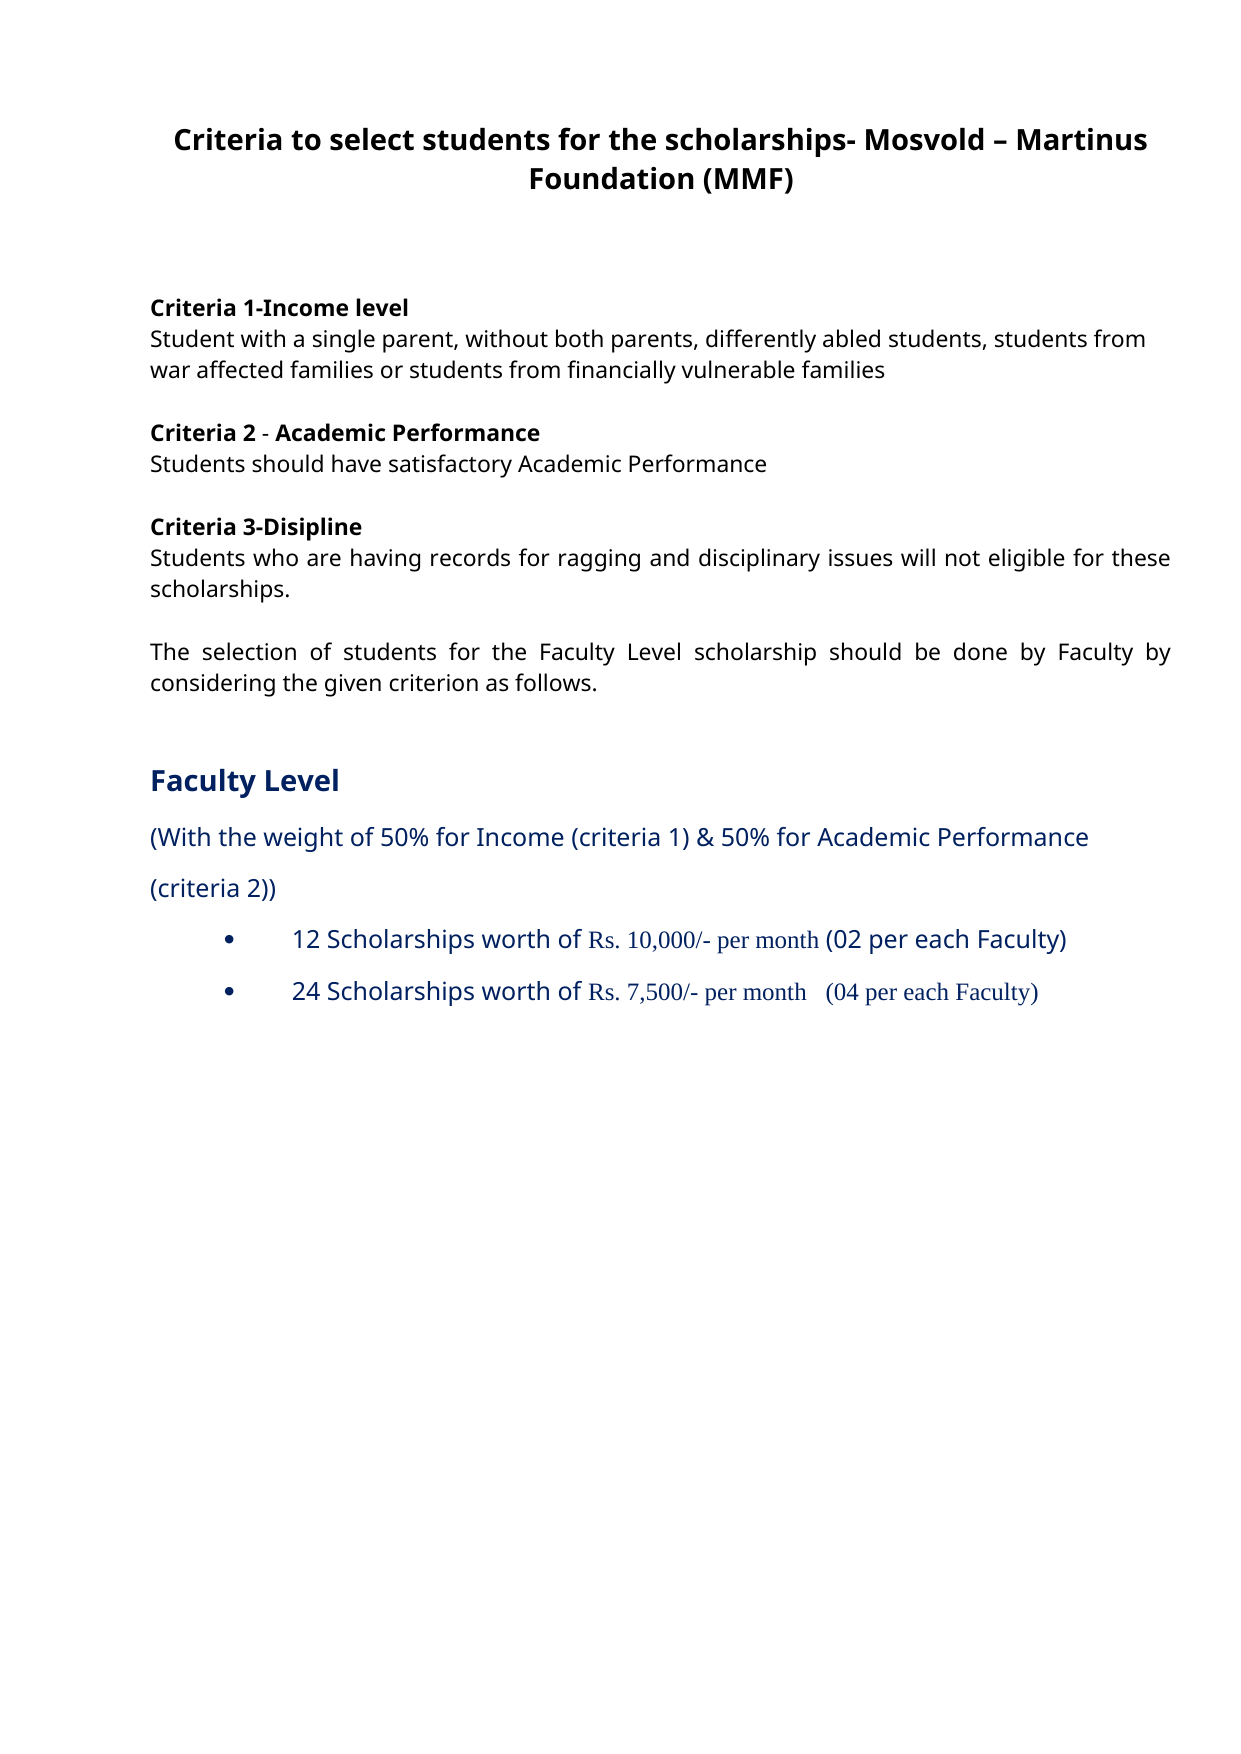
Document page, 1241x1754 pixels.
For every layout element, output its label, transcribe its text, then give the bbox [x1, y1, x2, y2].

text Student with a single parent, without both parents, differently abled students, students from war affected families or students from financially vulnerable families [150, 323, 1172, 386]
text Criteria to select students for the scholarships- Mosvold – Martinus Foundation (MMF) [150, 119, 1172, 198]
text Faculty Level [150, 761, 1172, 800]
text  12 Scholarships worth of Rs. 10,000/- per month (02 per each Faculty) [225, 922, 1172, 956]
text  24 Scholarships worth of Rs. 7,500/- per month (04 per each Faculty) [225, 973, 1172, 1007]
text Students should have satisfactory Academic Performance [150, 448, 1172, 479]
text Students who are having records for ragging and disciplinary issues will not eligible for these scholarships. [150, 542, 1172, 604]
text Criteria 3-Disipline [150, 511, 1172, 542]
text (With the weight of 50% for Income (criteria 1) & 50% for Academic Performance (criteria 2)) [150, 820, 1172, 905]
text Criteria 2 - Academic Performance [150, 417, 1172, 448]
text The selection of students for the Faculty Level scholarship should be done by Faculty by considering the given criterion as follows. [150, 636, 1172, 698]
text Criteria 1-Income level [150, 292, 1172, 323]
